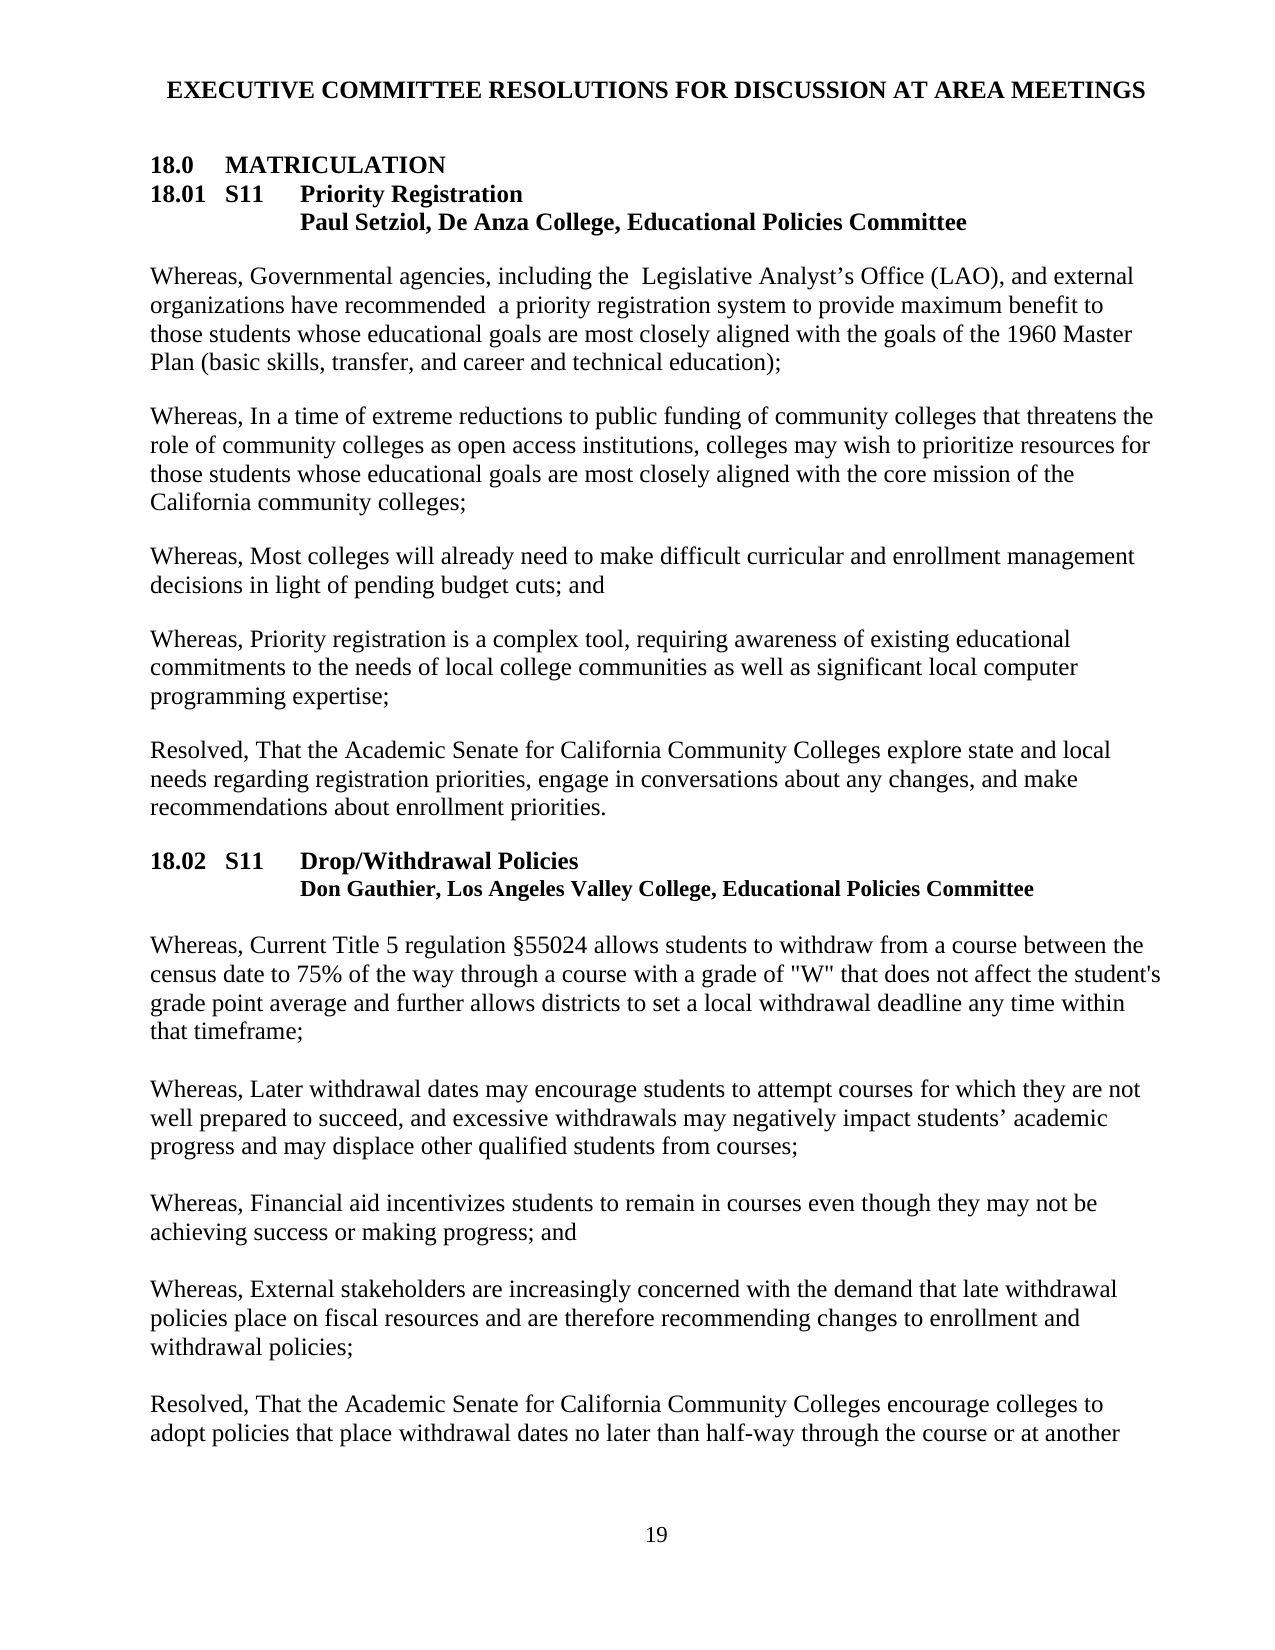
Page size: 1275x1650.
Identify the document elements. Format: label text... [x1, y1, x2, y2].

text Whereas, Most colleges will already need to make difficult curricular and enrollment management decisions in light of pending budget cuts; and [150, 541, 1162, 599]
text Whereas, Financial aid incentivizes students to remain in courses even though they may not be achieving success or making progress; and [150, 1188, 1162, 1246]
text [150, 1389, 1162, 1447]
text 18.0 MATRICULATION [150, 150, 1162, 179]
text Whereas, Current Title 5 regulation §55024 allows students to withdraw from a course between the census date to 75% of the way through a course with a grade of "W" that does not affect the student's grade point average and further allows districts to set a local withdrawal deadline any time within that timeframe; [150, 930, 1162, 1045]
text Whereas, Later withdrawal dates may encourage students to attempt courses for which they are not well prepared to succeed, and excessive withdrawals may negatively impact students’ academic progress and may displace other qualified students from courses; [150, 1074, 1162, 1188]
text Whereas, External stakeholders are increasingly concerned with the demand that late withdrawal policies place on fiscal resources and are therefore recommending changes to enrollment and withdrawal policies; [150, 1274, 1162, 1361]
text Whereas, In a time of extreme reductions to public funding of community colleges that threatens the role of community colleges as open access institutions, colleges may wish to prioritize resources for those students whose educational goals are most closely aligned with the core mission of the California community colleges; [150, 401, 1162, 516]
text 18.01 S11 Priority Registration Paul Setziol, De Anza College, Educational Policies Committee [150, 179, 1162, 236]
text Resolved, That the Academic Senate for California Community Colleges explore state and local needs regarding registration priorities, engage in conversations about any changes, and make recommendations about enrollment priorities. [150, 735, 1162, 821]
text Whereas, Governmental agencies, including the Legislative Analyst’s Office (LAO), and external organizations have recommended a priority registration system to provide maximum benefit to those students whose educational goals are most closely aligned with the goals of the 1960 Master Plan (basic skills, transfer, and career and technical education); [150, 261, 1162, 376]
text Whereas, Priority registration is a complex tool, requiring awareness of existing educational commitments to the needs of local college communities as well as significant local computer programming expertise; [150, 624, 1162, 710]
text 18.02 S11 Drop/Withdrawal Policies [150, 846, 1162, 875]
text Don Gauthier, Los Angeles Valley College, Educational Policies Committee [150, 875, 1162, 901]
